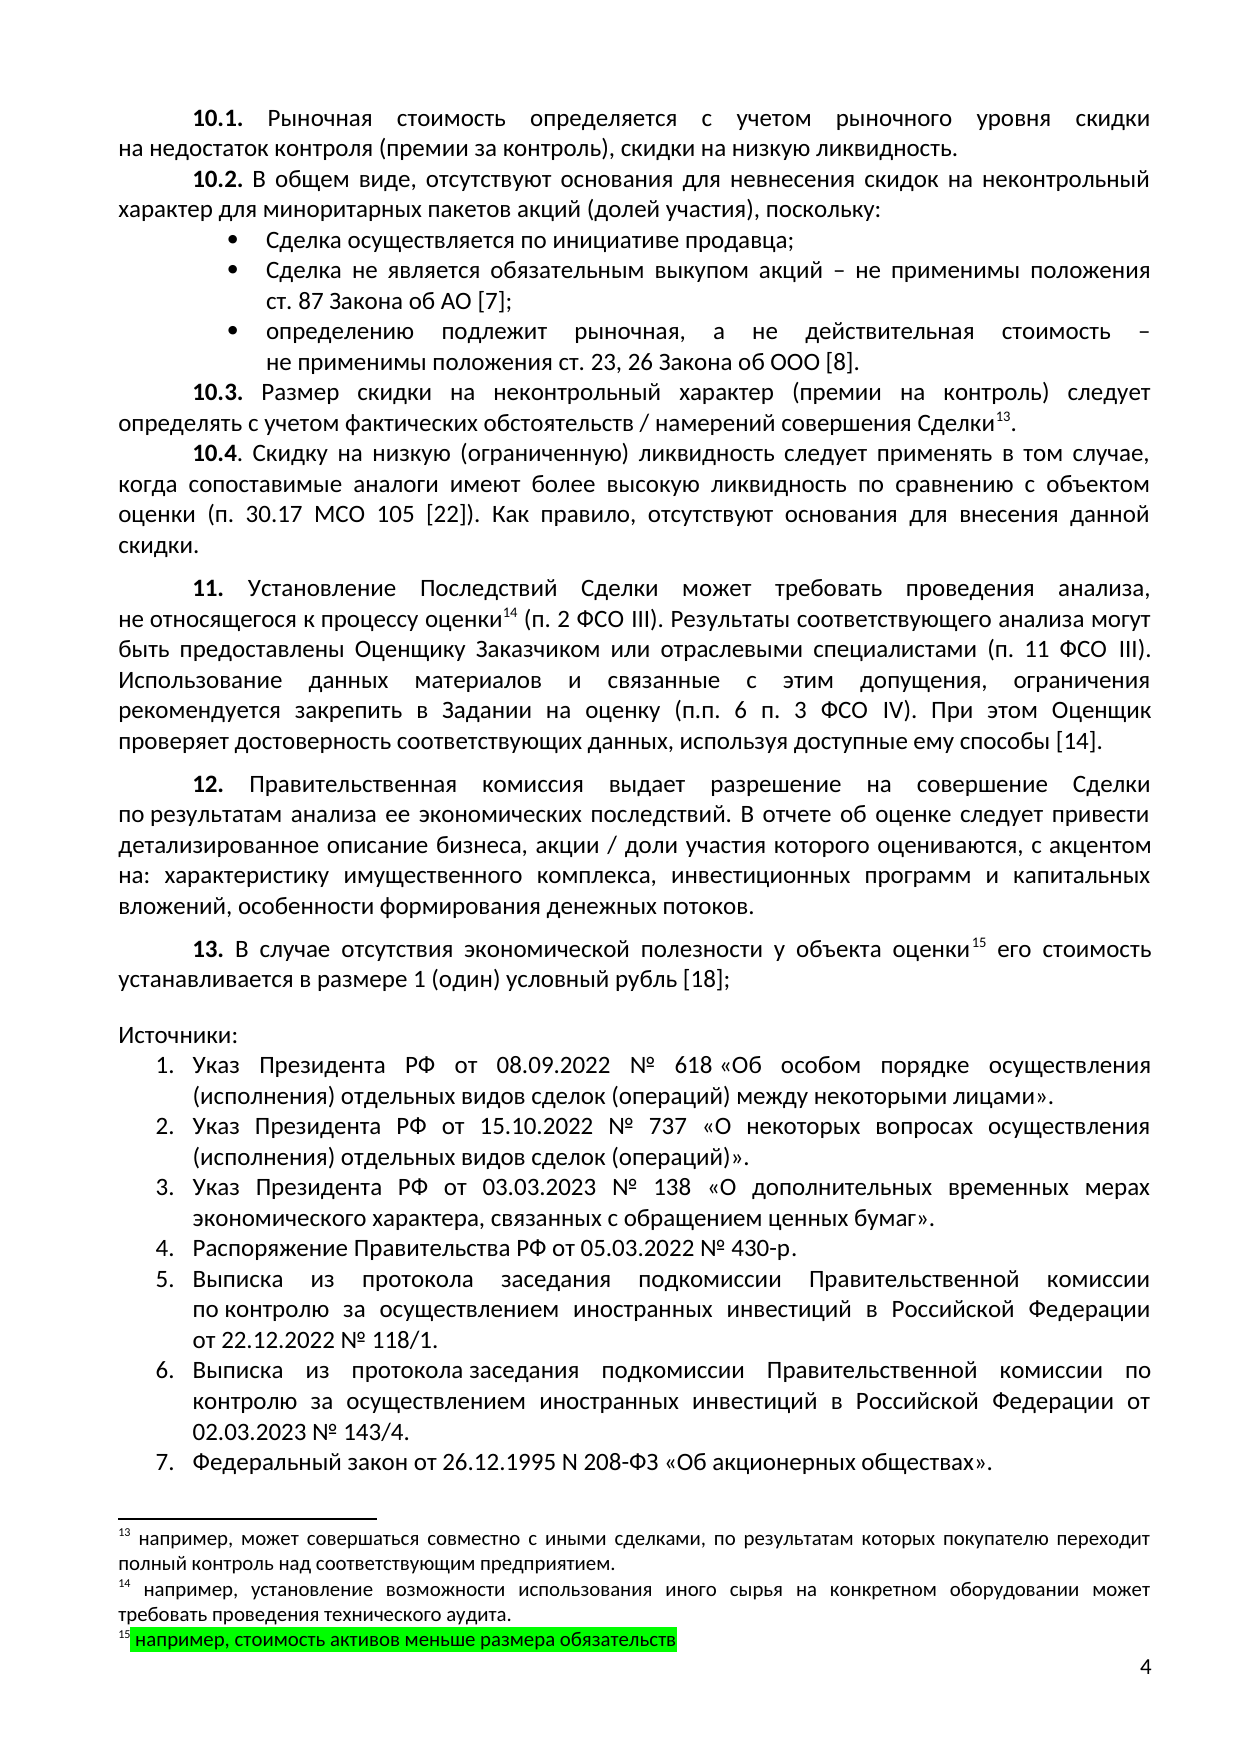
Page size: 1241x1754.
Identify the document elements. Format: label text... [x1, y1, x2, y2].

list Сделка осуществляется по инициативе продавца; [228, 224, 1152, 254]
text 13. В случае отсутствия экономической полезности у объекта оценки его стоимость устанавливается в размере 1 (один) условный рубль [18]; [118, 933, 1152, 994]
list определению подлежит рыночная, а не действительная стоимость – не применимы положения ст. 23, 26 Закона об ООО [8]. [228, 316, 1152, 377]
list Выписка из протокола заседания подкомиссии Правительственной комиссии по контролю за осуществлением иностранных инвестиций в Российской Федерации от 02.03.2023 № 143/4. [155, 1355, 1152, 1446]
list Указ Президента РФ от 15.10.2022 № 737 «О некоторых вопросах осуществления (исполнения) отдельных видов сделок (операций)». [155, 1111, 1152, 1172]
text 10.3. Размер скидки на неконтрольный характер (премии на контроль) следует определять с учетом фактических обстоятельств / намерений совершения Сделки. [118, 377, 1152, 438]
text 10.2. В общем виде, отсутствуют основания для невнесения скидок на неконтрольный характер для миноритарных пакетов акций (долей участия), поскольку: [118, 163, 1152, 224]
text 11. Установление Последствий Сделки может требовать проведения анализа, не относящегося к процессу оценки (п. 2 ФСО III). Результаты соответствующего анализа могут быть предоставлены Оценщику Заказчиком или отраслевыми специалистами (п. 11 ФСО III). Использование данных материалов и связанные с этим допущения, ограничения рекомендуется закрепить в Задании на оценку (п.п. 6 п. 3 ФСО IV). При этом Оценщик проверяет достоверность соответствующих данных, используя доступные ему способы [14]. [118, 572, 1152, 755]
list Федеральный закон от 26.12.1995 N 208-ФЗ «Об акционерных обществах». [155, 1446, 1152, 1477]
list Выписка из протокола заседания подкомиссии Правительственной комиссии по контролю за осуществлением иностранных инвестиций в Российской Федерации от 22.12.2022 № 118/1. [155, 1263, 1152, 1355]
list Распоряжение Правительства РФ от 05.03.2022 № 430-р. [155, 1233, 1152, 1263]
list Указ Президента РФ от 08.09.2022 № 618 «Об особом порядке осуществления (исполнения) отдельных видов сделок (операций) между некоторыми лицами». [155, 1049, 1152, 1111]
text 12. Правительственная комиссия выдает разрешение на совершение Сделки по результатам анализа ее экономических последствий. В отчете об оценке следует привести детализированное описание бизнеса, акции / доли участия которого оцениваются, с акцентом на: характеристику имущественного комплекса, инвестиционных программ и капитальных вложений, особенности формирования денежных потоков. [118, 768, 1152, 920]
list Сделка не является обязательным выкупом акций – не применимы положения ст. 87 Закона об АО [7]; [228, 254, 1152, 316]
list Указ Президента РФ от 03.03.2023 № 138 «О дополнительных временных мерах экономического характера, связанных с обращением ценных бумаг». [155, 1172, 1152, 1233]
text Источники: [118, 1019, 1152, 1049]
text 10.1. Рыночная стоимость определяется с учетом рыночного уровня скидки на недостаток контроля (премии за контроль), скидки на низкую ликвидность. [118, 102, 1152, 163]
text 10.4. Скидку на низкую (ограниченную) ликвидность следует применять в том случае, когда сопоставимые аналоги имеют более высокую ликвидность по сравнению с объектом оценки (п. 30.17 МСО 105 [22]). Как правило, отсутствуют основания для внесения данной скидки. [118, 438, 1152, 560]
